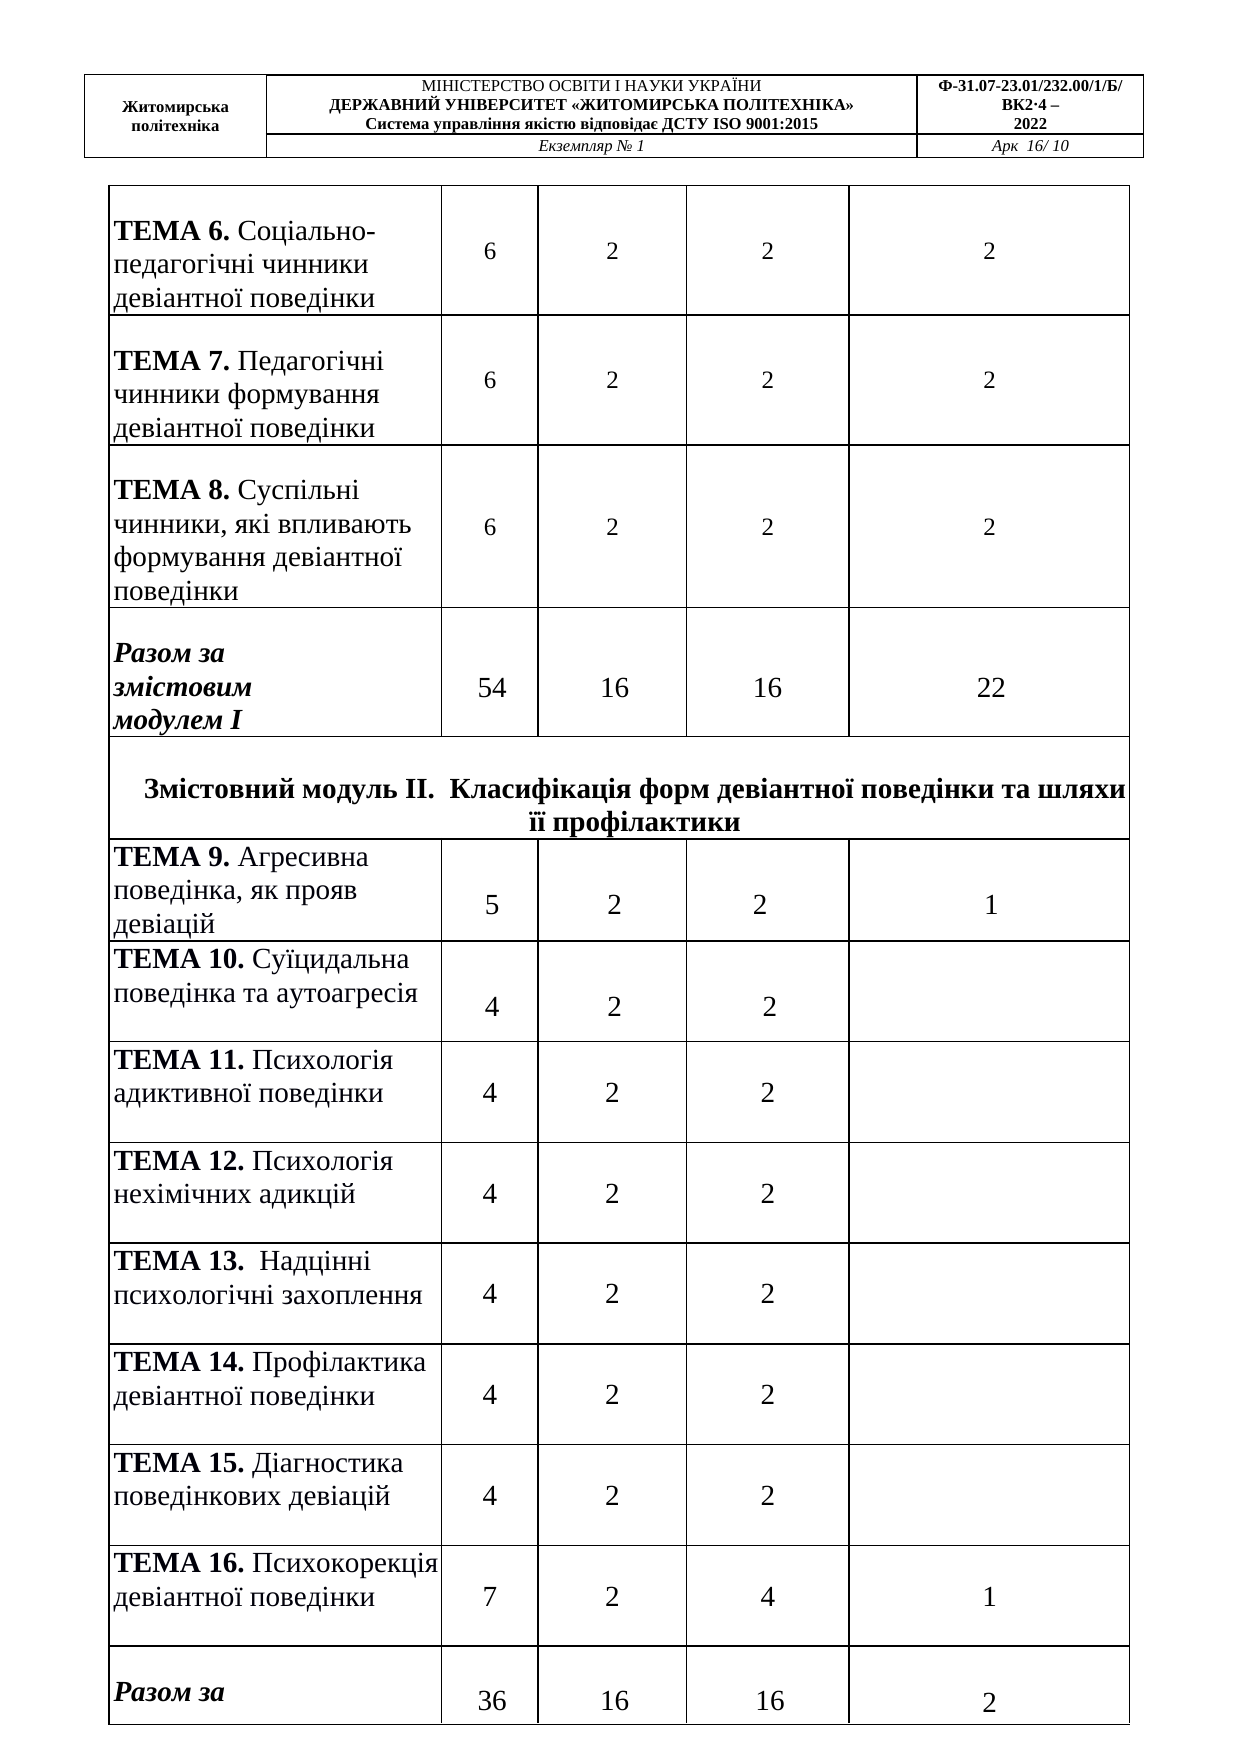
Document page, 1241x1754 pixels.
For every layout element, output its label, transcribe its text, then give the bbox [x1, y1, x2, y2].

table_cell 2 [850, 186, 1129, 314]
table_cell [850, 942, 1129, 1041]
table_cell 2 [687, 1244, 848, 1343]
table_cell 2 [687, 1345, 848, 1444]
table_cell ТЕМА 8. Суспільні чинники, які впливають формування девіантної поведінки [110, 446, 441, 607]
table_cell [850, 1345, 1129, 1444]
table_cell 2 [539, 1445, 686, 1544]
table_cell 1 [850, 1546, 1129, 1645]
table_cell 2 [850, 316, 1129, 444]
table_cell 6 [442, 316, 537, 444]
table_cell Змістовний модуль ІІ. Класифікація форм девіантної поведінки та шляхи її профілактики [110, 737, 1129, 838]
table_cell ТЕМА 14. Профілактика девіантної поведінки [110, 1345, 441, 1444]
table_cell ТЕМА 12. Психологія нехімічних адикцій [110, 1143, 441, 1242]
table_cell 2 [850, 1647, 1129, 1723]
table_cell 2 [687, 446, 848, 607]
table_cell 6 [442, 446, 537, 607]
table_cell 2 [539, 1244, 686, 1343]
table_cell 2 [850, 446, 1129, 607]
table_cell [850, 1244, 1129, 1343]
table_cell [850, 1143, 1129, 1242]
table_cell 2 [539, 1345, 686, 1444]
table_cell 2 [539, 186, 686, 314]
table_cell Разом за змістовим модулем І [110, 608, 441, 736]
table_cell 2 [539, 840, 686, 940]
table_cell ТЕМА 11. Психологія адиктивної поведінки [110, 1042, 441, 1142]
table_cell 16 [687, 1647, 848, 1723]
table_cell 2 [687, 1445, 848, 1544]
table_cell [850, 1445, 1129, 1544]
table_cell ТЕМА 6. Соціально-педагогічні чинники девіантної поведінки [110, 186, 441, 314]
table_cell 4 [442, 1445, 537, 1544]
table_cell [110, 1647, 441, 1723]
table_cell 36 [442, 1647, 537, 1723]
table_cell 2 [539, 1546, 686, 1645]
table_cell 16 [539, 1647, 686, 1723]
table_cell 2 [539, 446, 686, 607]
table_cell ТЕМА 13. Надцінні психологічні захоплення [110, 1244, 441, 1343]
table_cell 16 [539, 608, 686, 736]
table_cell 2 [539, 942, 686, 1041]
table_cell ТЕМА 16. Психокорекція девіантної поведінки [110, 1546, 441, 1645]
table_cell 5 [442, 840, 537, 940]
table_cell 2 [539, 1143, 686, 1242]
table_cell 4 [442, 1345, 537, 1444]
table_cell 6 [442, 186, 537, 314]
table_cell 54 [442, 608, 537, 736]
table_cell 2 [687, 840, 848, 940]
table_cell ТЕМА 7. Педагогічні чинники формування девіантної поведінки [110, 316, 441, 444]
table_cell ТЕМА 15. Діагностика поведінкових девіацій [110, 1445, 441, 1544]
table_cell 4 [442, 942, 537, 1041]
table_cell 4 [442, 1143, 537, 1242]
table_cell 2 [539, 316, 686, 444]
table_cell 2 [687, 942, 848, 1041]
table_cell 4 [442, 1244, 537, 1343]
table_cell 2 [687, 186, 848, 314]
table_cell 2 [687, 1042, 848, 1142]
table_cell 16 [687, 608, 848, 736]
table_cell 2 [687, 1143, 848, 1242]
table_cell 1 [850, 840, 1129, 940]
table_cell 2 [687, 316, 848, 444]
table_cell 2 [539, 1042, 686, 1142]
table_cell [850, 1042, 1129, 1142]
table_cell 22 [850, 608, 1129, 736]
table_cell 4 [442, 1042, 537, 1142]
table_cell 4 [687, 1546, 848, 1645]
table_cell 7 [442, 1546, 537, 1645]
table_cell ТЕМА 10. Суїцидальна поведінка та аутоагресія [110, 942, 441, 1041]
table_cell ТЕМА 9. Агресивна поведінка, як прояв девіацій [110, 840, 441, 940]
